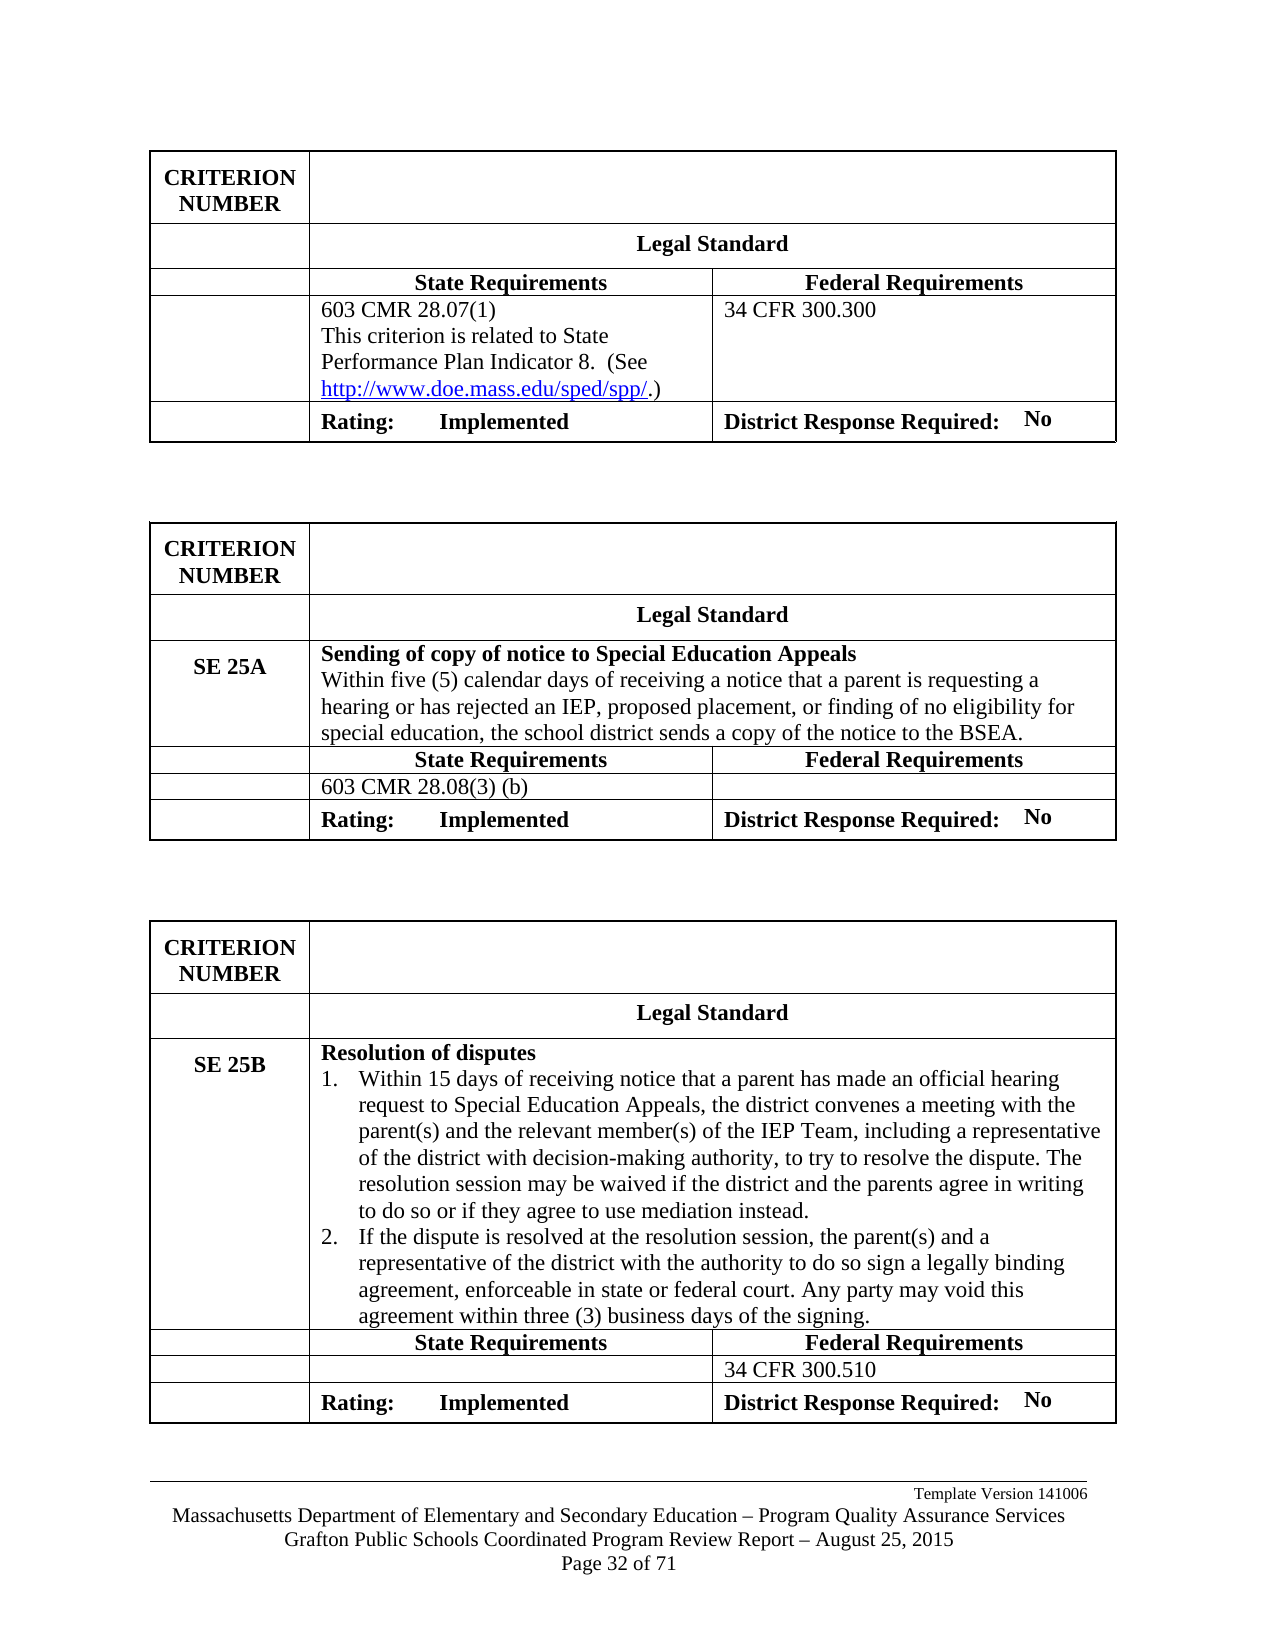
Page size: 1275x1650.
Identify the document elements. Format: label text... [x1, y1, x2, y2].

table_cell No [1013, 800, 1115, 839]
table_cell Implemented [422, 1383, 712, 1422]
table_cell 34 CFR 300.510 [713, 1356, 1115, 1382]
table_header CRITERION NUMBER [151, 922, 309, 993]
table_header CRITERION NUMBER [151, 152, 309, 223]
table_cell District Response Required: [713, 800, 1012, 839]
table_cell [151, 269, 309, 295]
table_cell Federal Requirements [713, 1330, 1115, 1355]
table_cell SE 25A [151, 641, 309, 746]
table_cell [151, 800, 309, 839]
table_cell [151, 747, 309, 772]
table_header [310, 922, 1115, 993]
table_cell Federal Requirements [713, 747, 1115, 772]
table_cell District Response Required: [713, 402, 1012, 441]
table_header [310, 152, 1115, 223]
table_cell Sending of copy of notice to Special Education Appeals Within five (5) calendar days of receiving a notice that a parent is requesting a hearing or has rejected an IEP, proposed placement, or finding of no eligibility for special education, the school district sends a copy of the notice to the BSEA. [310, 641, 1115, 746]
table_cell SE 25B [151, 1039, 309, 1328]
table_header [310, 524, 1115, 594]
table_cell [151, 774, 309, 799]
table_cell Legal Standard [310, 994, 1115, 1038]
table_cell State Requirements [310, 1330, 712, 1355]
table_cell Rating: [310, 402, 422, 441]
table_cell State Requirements [310, 747, 712, 772]
table_cell 603 CMR 28.07(1) This criterion is related to State Performance Plan Indicator 8. (See http://www.doe.mass.edu/sped/spp/.) [310, 296, 712, 401]
table_cell 34 CFR 300.300 [713, 296, 1115, 401]
table_cell Implemented [422, 800, 712, 839]
table_cell Legal Standard [310, 224, 1115, 268]
table_cell Implemented [422, 402, 712, 441]
table_cell [151, 296, 309, 401]
table_cell Rating: [310, 1383, 422, 1422]
table_cell State Requirements [310, 269, 712, 295]
table_cell Rating: [310, 800, 422, 839]
table_cell Resolution of disputes Within 15 days of receiving notice that a parent has made an official hearing request to Special Education Appeals, the district convenes a meeting with the parent(s) and the relevant member(s) of the IEP Team, including a representative of the district with decision-making authority, to try to resolve the dispute. The resolution session may be waived if the district and the parents agree in writing to do so or if they agree to use mediation instead. If the dispute is resolved at the resolution session, the parent(s) and a representative of the district with the authority to do so sign a legally binding agreement, enforceable in state or federal court. Any party may void this agreement within three (3) business days of the signing. [310, 1039, 1115, 1328]
table_cell [310, 1356, 712, 1382]
table_cell [151, 1356, 309, 1382]
table_cell [151, 224, 309, 268]
table_cell [151, 1383, 309, 1422]
table_cell Federal Requirements [713, 269, 1115, 295]
table_header CRITERION NUMBER [151, 524, 309, 594]
table_cell [151, 994, 309, 1038]
table_cell No [1013, 1383, 1115, 1422]
table_cell 603 CMR 28.08(3) (b) [310, 774, 712, 799]
table_cell [151, 595, 309, 640]
table_cell [151, 1330, 309, 1355]
table_cell District Response Required: [713, 1383, 1012, 1422]
table_cell Legal Standard [310, 595, 1115, 640]
table_cell [713, 774, 1115, 799]
table_cell No [1013, 402, 1115, 441]
table_cell [151, 402, 309, 441]
